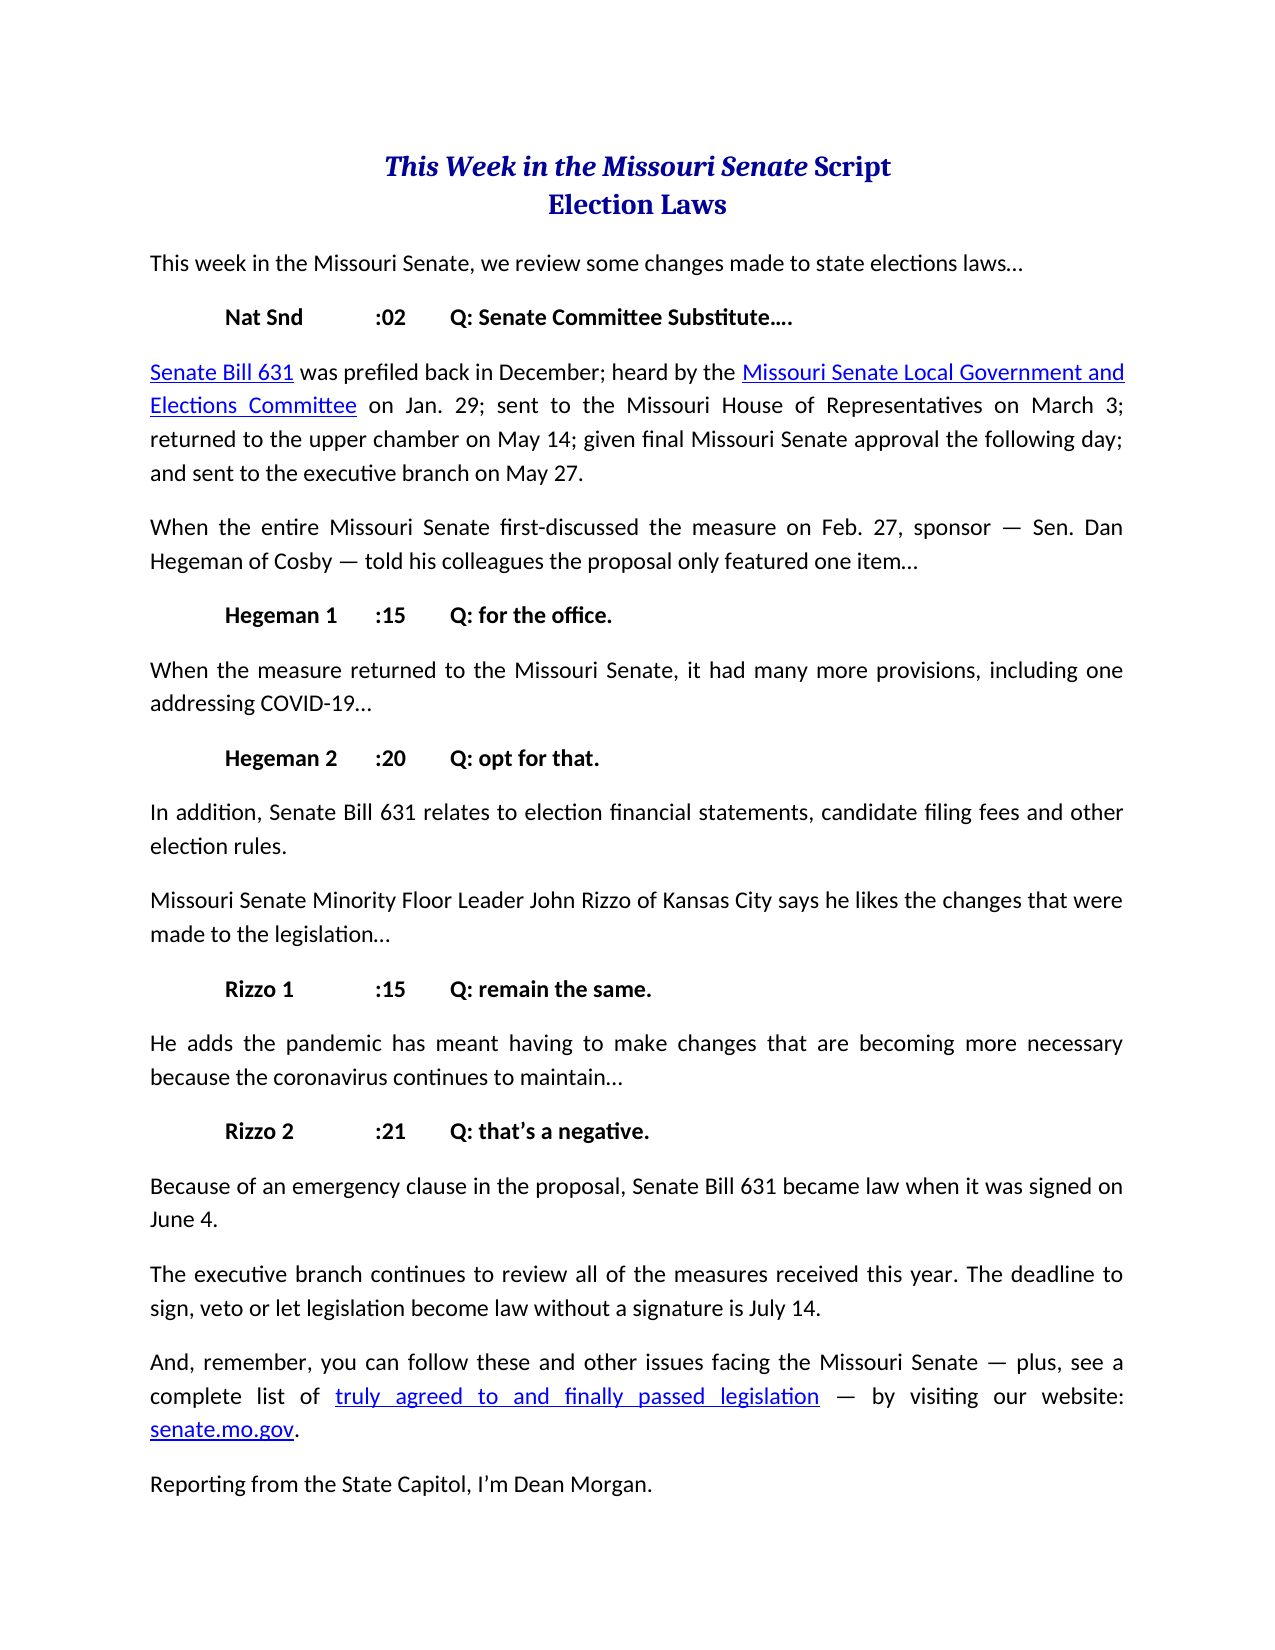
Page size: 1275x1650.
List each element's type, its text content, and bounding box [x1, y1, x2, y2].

text He adds the pandemic has meant having to make changes that are becoming more necessary because the coronavirus continues to maintain… [150, 1028, 1125, 1091]
text This Week in the Missouri Senate Script Election Laws [150, 150, 1125, 222]
text The executive branch continues to review all of the measures received this year. The deadline to sign, veto or let legislation become law without a signature is July 14. [150, 1259, 1125, 1322]
text Rizzo 1 :15 Q: remain the same. [150, 974, 1125, 1003]
text Rizzo 2 :21 Q: that’s a negative. [150, 1116, 1125, 1146]
text Hegeman 1 :15 Q: for the office. [150, 600, 1125, 630]
text Nat Snd :02 Q: Senate Committee Substitute…. [150, 302, 1125, 332]
text When the measure returned to the Missouri Senate, it had many more provisions, including one addressing COVID-19… [150, 655, 1125, 718]
text This week in the Missouri Senate, we review some changes made to state elections laws… [150, 248, 1125, 277]
text Missouri Senate Minority Floor Leader John Rizzo of Kansas City says he likes the changes that were made to the legislation… [150, 886, 1125, 948]
text When the entire Missouri Senate first-discussed the measure on Feb. 27, sponsor — Sen. Dan Hegeman of Cosby — told his colleagues the proposal only featured one item… [150, 512, 1125, 575]
text Hegeman 2 :20 Q: opt for that. [150, 743, 1125, 772]
text Senate Bill 631 was prefiled back in December; heard by the Missouri Senate Local Government and Elections Committee on Jan. 29; sent to the Missouri House of Representatives on March 3; returned to the upper chamber on May 14; given final Missouri Senate approval the following day; and sent to the executive branch on May 27. [150, 357, 1125, 487]
text Reporting from the State Capitol, I’m Dean Morgan. [150, 1469, 1125, 1498]
text And, remember, you can follow these and other issues facing the Missouri Senate — plus, see a complete list of truly agreed to and finally passed legislation — by visiting our website: senate.mo.gov. [150, 1347, 1125, 1444]
text Because of an emergency clause in the proposal, Senate Bill 631 became law when it was signed on June 4. [150, 1171, 1125, 1234]
text In addition, Senate Bill 631 relates to election financial statements, candidate filing fees and other election rules. [150, 797, 1125, 860]
